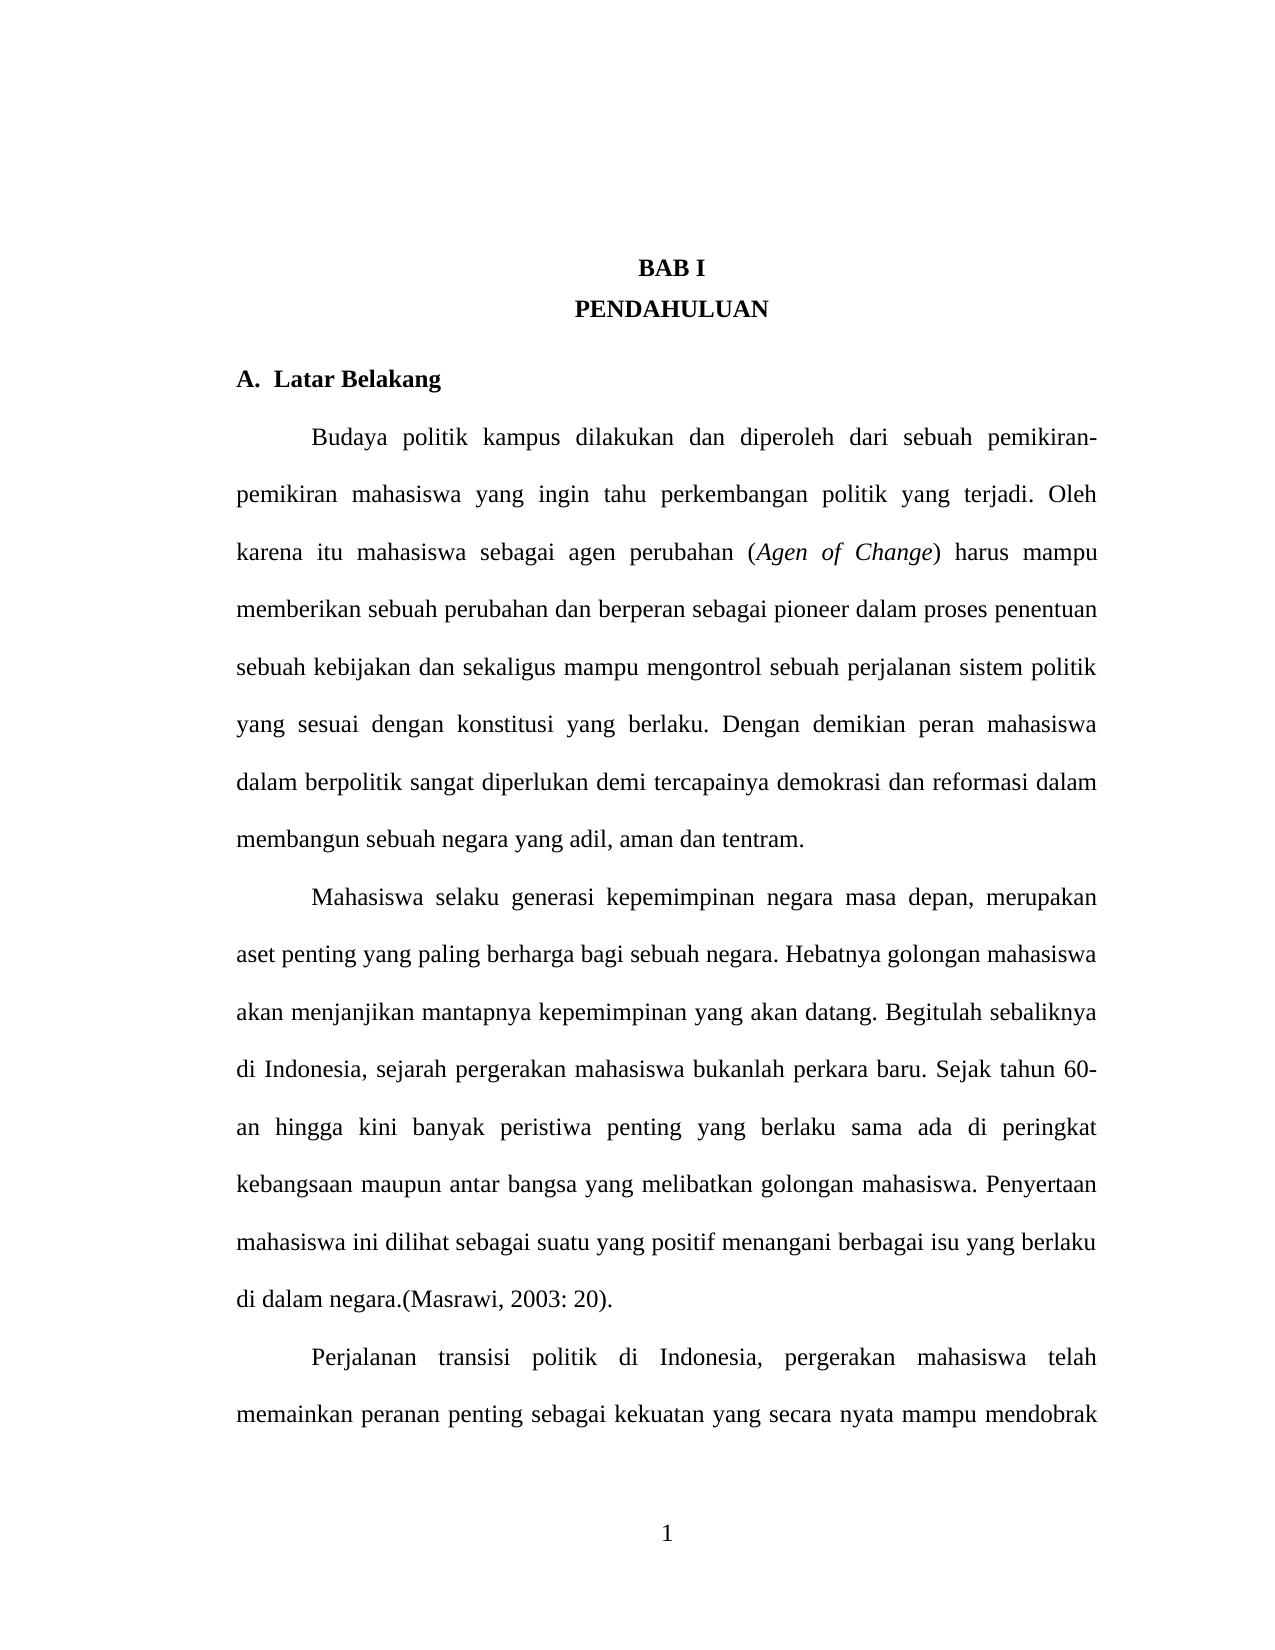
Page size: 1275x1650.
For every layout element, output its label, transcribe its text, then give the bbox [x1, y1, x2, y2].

text Budaya politik kampus dilakukan dan diperoleh dari sebuah pemikiran-pemikiran mahasiswa yang ingin tahu perkembangan politik yang terjadi. Oleh karena itu mahasiswa sebagai agen perubahan (Agen of Change) harus mampu memberikan sebuah perubahan dan berperan sebagai pioneer dalam proses penentuan sebuah kebijakan dan sekaligus mampu mengontrol sebuah perjalanan sistem politik yang sesuai dengan konstitusi yang berlaku. Dengan demikian peran mahasiswa dalam berpolitik sangat diperlukan demi tercapainya demokrasi dan reformasi dalam membangun sebuah negara yang adil, aman dan tentram. [236, 422, 1098, 853]
text Mahasiswa selaku generasi kepemimpinan negara masa depan, merupakan aset penting yang paling berharga bagi sebuah negara. Hebatnya golongan mahasiswa akan menjanjikan mantapnya kepemimpinan yang akan datang. Begitulah sebaliknya di Indonesia, sejarah pergerakan mahasiswa bukanlah perkara baru. Sejak tahun 60-an hingga kini banyak peristiwa penting yang berlaku sama ada di peringkat kebangsaan maupun antar bangsa yang melibatkan golongan mahasiswa. Penyertaan mahasiswa ini dilihat sebagai suatu yang positif menangani berbagai isu yang berlaku di dalam negara.(Masrawi, 2003: 20). [236, 882, 1098, 1313]
list Latar Belakang [236, 364, 1098, 393]
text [236, 1342, 1098, 1428]
text PENDAHULUAN [246, 294, 1098, 323]
text BAB I [246, 253, 1098, 282]
